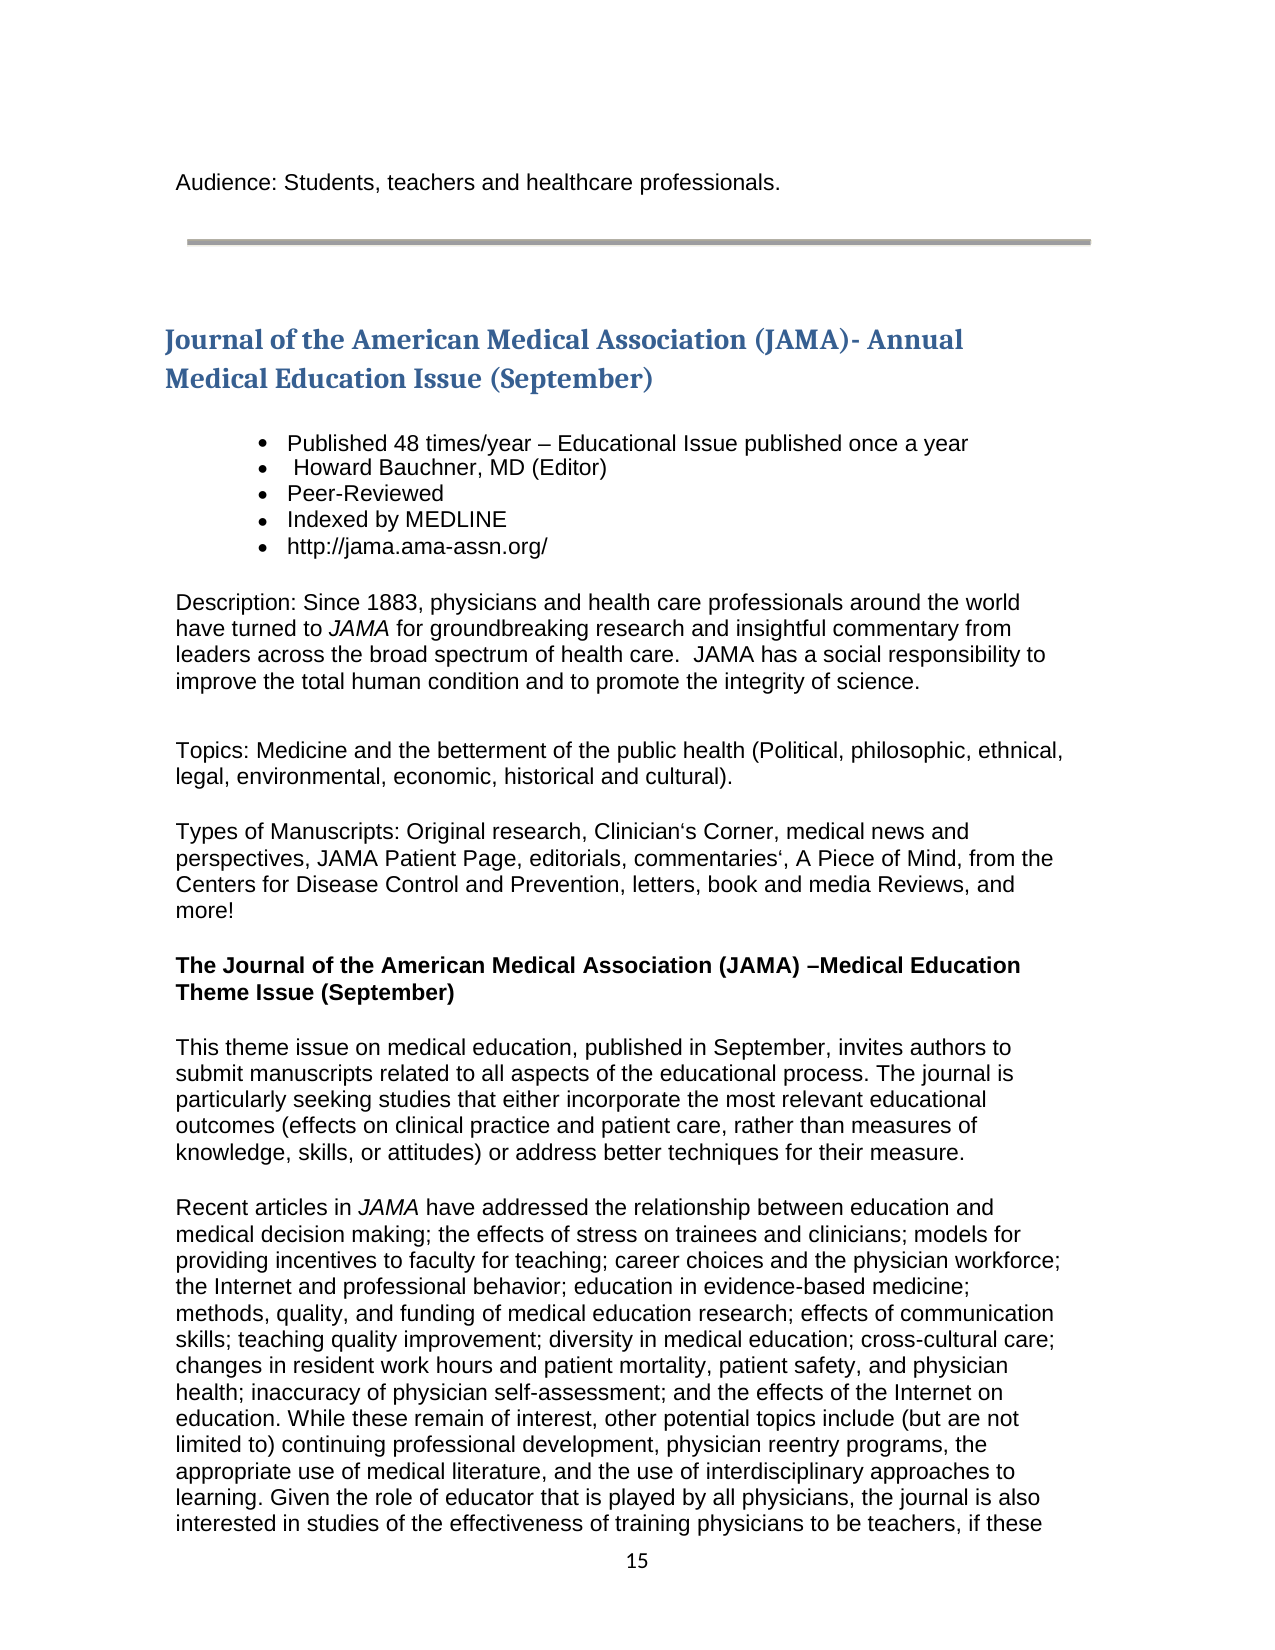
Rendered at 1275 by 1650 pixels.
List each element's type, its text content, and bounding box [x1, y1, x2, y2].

text Description: Since 1883, physicians and health care professionals around the world have turned to JAMA for groundbreaking research and insightful commentary from leaders across the broad spectrum of health care. JAMA has a social responsibility to improve the total human condition and to promote the integrity of science. [175, 589, 1067, 694]
text Theme Issue (September) [175, 978, 1067, 1005]
list Indexed by MEDLINE [259, 509, 1067, 535]
list Published 48 times/year – Educational Issue published once a year [259, 430, 1067, 456]
text Types of Manuscripts: Original research, Clinician‘s Corner, medical news and perspectives, JAMA Patient Page, editorials, commentaries‘, A Piece of Mind, from the Centers for Disease Control and Prevention, letters, book and media Reviews, and more! [175, 819, 1067, 923]
list Peer-Reviewed [259, 483, 1067, 509]
text The Journal of the American Medical Association (JAMA) –Medical Education [175, 952, 1067, 978]
text Audience: Students, teachers and healthcare professionals. [175, 169, 1067, 194]
text Topics: Medicine and the betterment of the public health (Political, philosophic, ethnical, legal, environmental, economic, historical and cultural). [175, 737, 1067, 789]
list http://jama.ama-assn.org/ [259, 535, 1067, 562]
list Howard Bauchner, MD (Editor) [259, 456, 1067, 483]
text This theme issue on medical education, published in September, invites authors to submit manuscripts related to all aspects of the educational process. The journal is particularly seeking studies that either incorporate the most relevant educational outcomes (effects on clinical practice and patient care, rather than measures of knowledge, skills, or attitudes) or address better techniques for their measure. [175, 1034, 1067, 1165]
subtitle Journal of the American Medical Association (JAMA)- Annual Medical Education Issue (September) [165, 323, 1067, 396]
